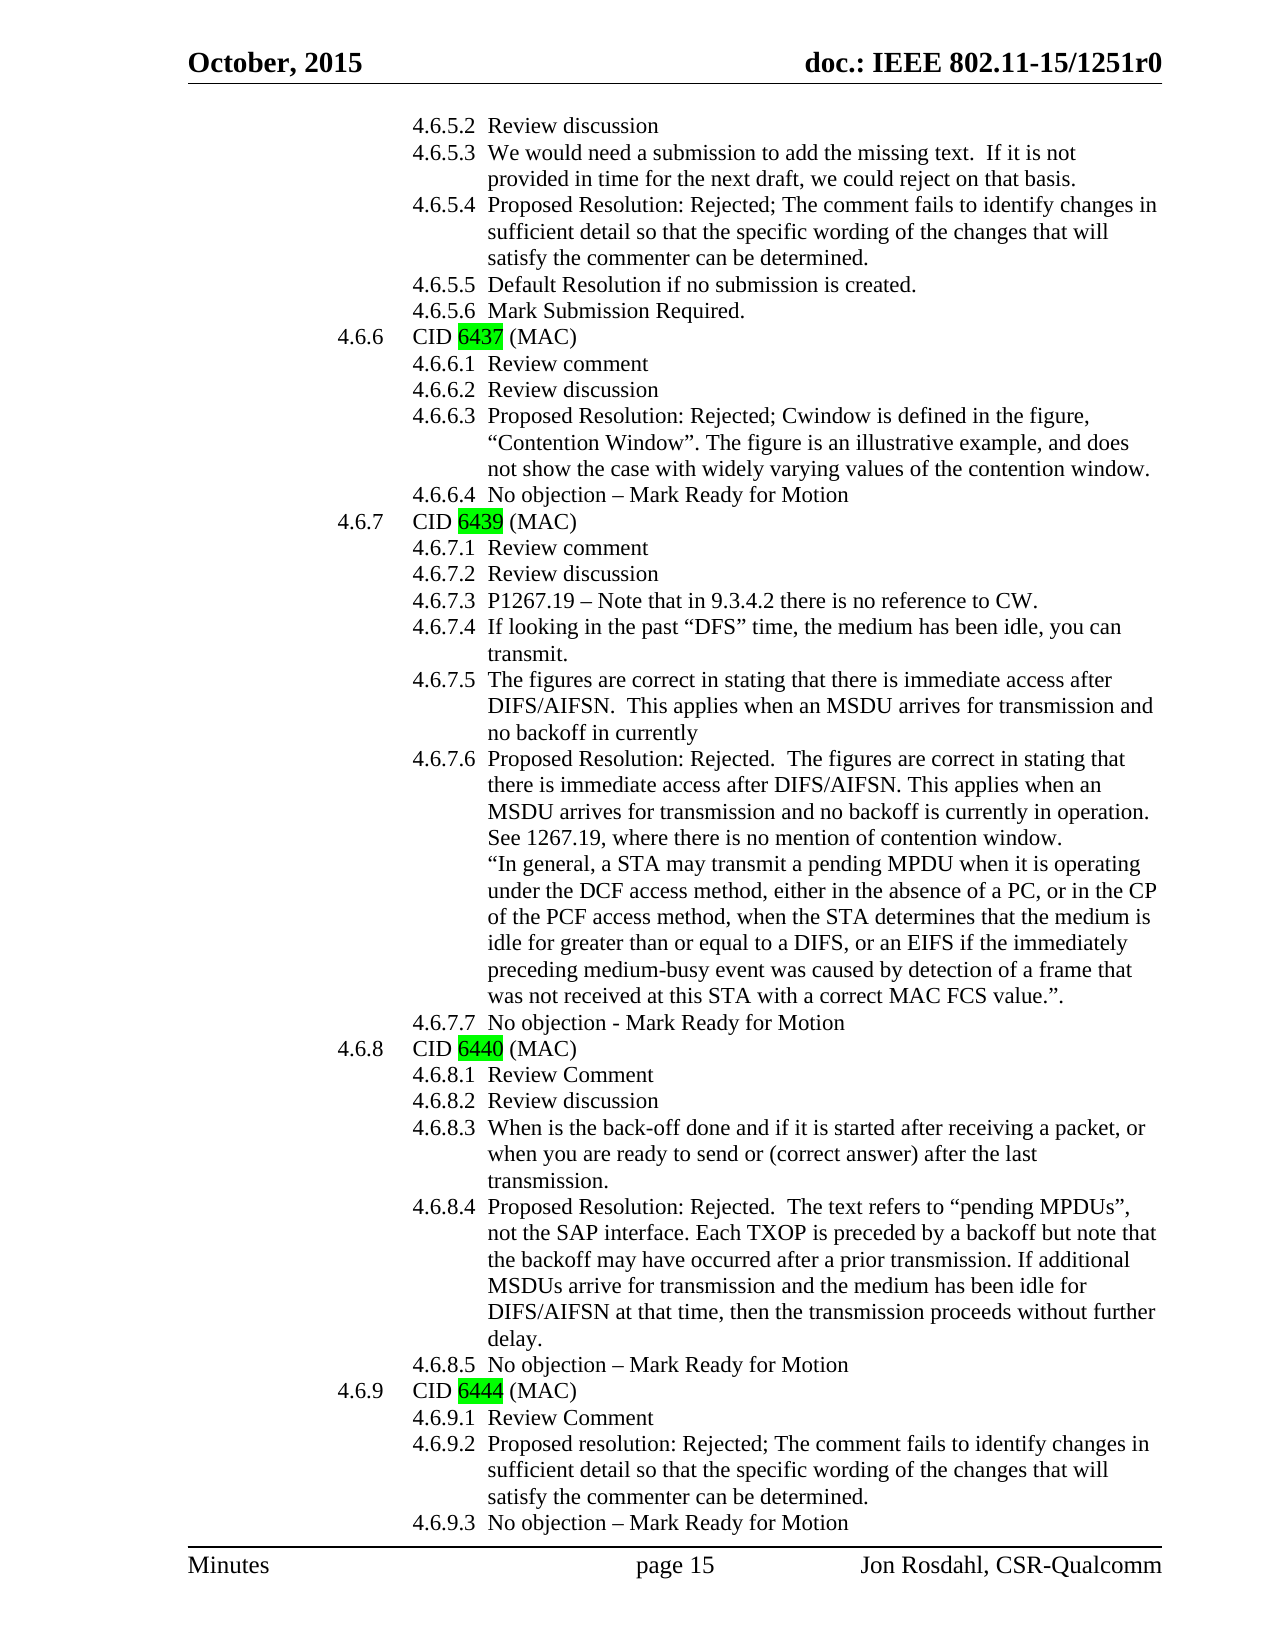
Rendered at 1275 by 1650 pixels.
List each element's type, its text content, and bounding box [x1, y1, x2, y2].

list Review Comment [412, 1061, 1162, 1088]
list CID 6444 (MAC) [337, 1377, 1162, 1404]
list Default Resolution if no submission is created. [412, 271, 1162, 297]
text See 1267.19, where there is no mention of contention window. [487, 824, 1162, 850]
list Mark Submission Required. [412, 297, 1162, 323]
list Review discussion [412, 561, 1162, 587]
list No objection – Mark Ready for Motion [412, 1509, 1162, 1536]
list CID 6439 (MAC) [503, 508, 1162, 534]
list Proposed Resolution: Rejected; Cwindow is defined in the figure, “Contention Window”. The figure is an illustrative example, and does not show the case with widely varying values of the contention window. [412, 402, 1162, 481]
list Proposed Resolution: Rejected; The comment fails to identify changes in sufficient detail so that the specific wording of the changes that will satisfy the commenter can be determined. [412, 192, 1162, 271]
list Review discussion [412, 112, 1162, 139]
list The figures are correct in stating that there is immediate access after DIFS/AIFSN. This applies when an MSDU arrives for transmission and no backoff in currently [412, 666, 1162, 745]
list No objection – Mark Ready for Motion [412, 481, 1162, 508]
list Review comment [412, 534, 1162, 561]
list Review comment [412, 350, 1162, 376]
list CID 6440 (MAC) [337, 1035, 458, 1061]
list Review discussion [412, 1088, 1162, 1114]
list Review Comment [412, 1404, 1162, 1430]
list Proposed Resolution: Rejected. The text refers to “pending MPDUs”, not the SAP interface. Each TXOP is preceded by a backoff but note that the backoff may have occurred after a prior transmission. If additional MSDUs arrive for transmission and the medium has been idle for DIFS/AIFSN at that time, then the transmission proceeds without further delay. [412, 1193, 1162, 1351]
text “In general, a STA may transmit a pending MPDU when it is operating under the DCF access method, either in the absence of a PC, or in the CP of the PCF access method, when the STA determines that the medium is idle for greater than or equal to a DIFS, or an EIFS if the immediately preceding medium-busy event was caused by detection of a frame that was not received at this STA with a correct MAC FCS value.”. [487, 850, 1162, 1008]
list CID 6439 (MAC) [337, 508, 458, 534]
list No objection - Mark Ready for Motion [412, 1008, 1162, 1035]
list P1267.19 – Note that in 9.3.4.2 there is no reference to CW. [412, 587, 1162, 613]
list No objection – Mark Ready for Motion [412, 1351, 1162, 1377]
list CID 6440 (MAC) [503, 1035, 1162, 1061]
list When is the back-off done and if it is started after receiving a packet, or when you are ready to send or (correct answer) after the last transmission. [412, 1114, 1162, 1193]
list CID 6437 (MAC) [337, 323, 458, 350]
list Review discussion [412, 376, 1162, 402]
list If looking in the past “DFS” time, the medium has been idle, you can transmit. [412, 613, 1162, 666]
list CID 6437 (MAC) [503, 323, 1162, 350]
list We would need a submission to add the missing text. If it is not provided in time for the next draft, we could reject on that basis. [412, 139, 1162, 192]
list Proposed Resolution: Rejected. The figures are correct in stating that there is immediate access after DIFS/AIFSN. This applies when an MSDU arrives for transmission and no backoff is currently in operation. [412, 745, 1162, 824]
list Proposed resolution: Rejected; The comment fails to identify changes in sufficient detail so that the specific wording of the changes that will satisfy the commenter can be determined. [412, 1430, 1162, 1509]
